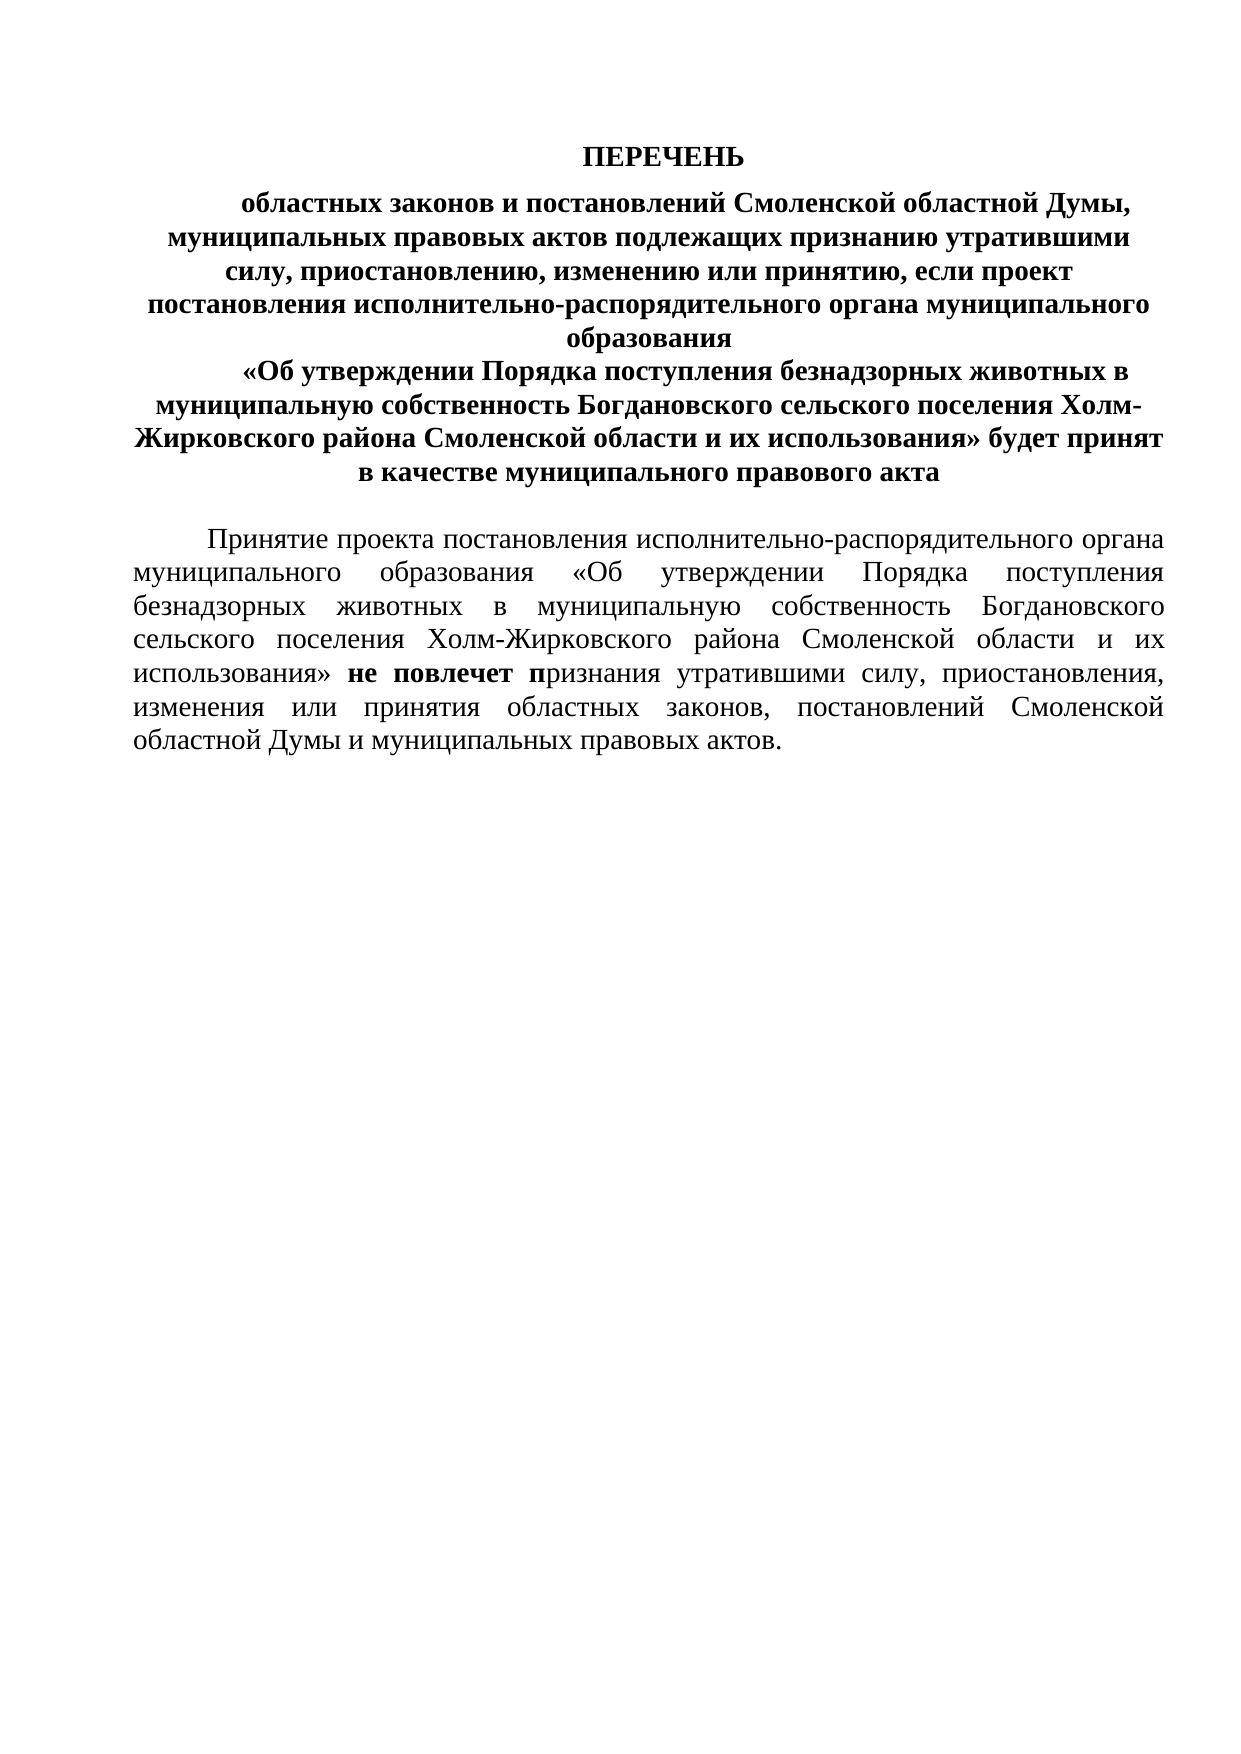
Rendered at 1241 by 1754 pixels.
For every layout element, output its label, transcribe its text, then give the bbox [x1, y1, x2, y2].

text Принятие проекта постановления исполнительно-распорядительного органа муниципального образования «Об утверждении Порядка поступления безнадзорных животных в муниципальную собственность Богдановского сельского поселения Холм-Жирковского района Смоленской области и их использования» не повлечет признания утратившими силу, приостановления, изменения или принятия областных законов, постановлений Смоленской областной Думы и муниципальных правовых актов. [133, 521, 1165, 756]
subtitle «Об утверждении Порядка поступления безнадзорных животных в муниципальную собственность Богдановского сельского поселения Холм-Жирковского района Смоленской области и их использования» будет принят в качестве муниципального правового акта [133, 353, 1165, 487]
subtitle областных законов и постановлений Смоленской областной Думы, муниципальных правовых актов подлежащих признанию утратившими силу, приостановлению, изменению или принятию, если проект постановления исполнительно-распорядительного органа муниципального образования [133, 186, 1165, 353]
text ПЕРЕЧЕНЬ [162, 139, 1165, 173]
